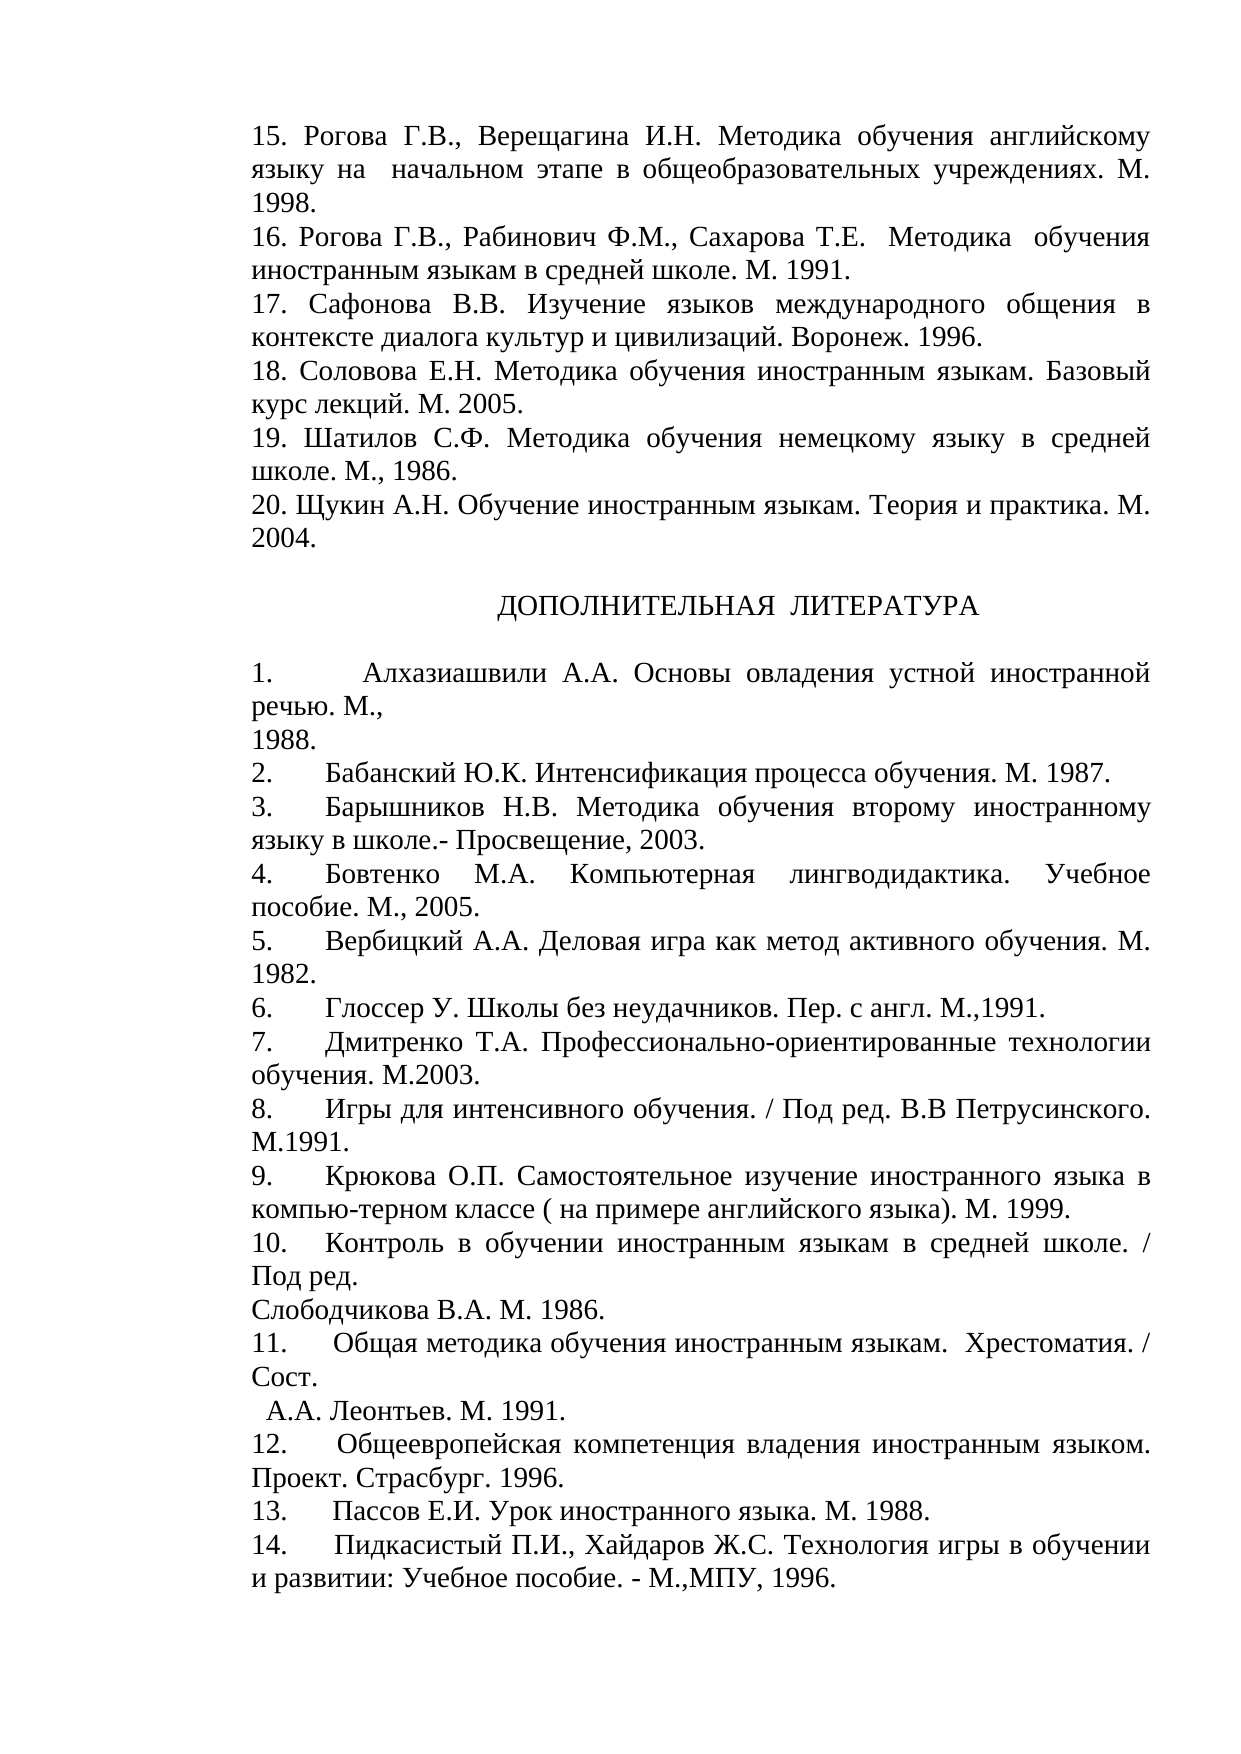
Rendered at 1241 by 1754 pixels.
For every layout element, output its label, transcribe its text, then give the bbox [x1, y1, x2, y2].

list Бабанский Ю.К. Интенсификация процесса обучения. М. 1987. [251, 755, 1152, 789]
text Слободчикова В.А. М. 1986. [251, 1292, 1152, 1326]
text А.А. Леонтьев. М. 1991. [251, 1393, 1152, 1426]
subtitle 1. Алхазиашвили А.А. Основы овладения устной иностранной речью. М., [251, 655, 1152, 722]
list Крюкова О.П. Самостоятельное изучение иностранного языка в компью-терном классе ( на примере английского языка). М. 1999. [251, 1158, 1152, 1225]
list Общеевропейская компетенция владения иностранным языком. Проект. Страсбург. 1996. [251, 1426, 1152, 1493]
list Пидкасистый П.И., Хайдаров Ж.С. Технология игры в обучении и развитии: Учебное пособие. - М.,МПУ, 1996. [251, 1527, 1152, 1594]
list Контроль в обучении иностранным языкам в средней школе. / Под ред. [251, 1225, 1152, 1292]
list Игры для интенсивного обучения. / Под ред. В.В Петрусинского. М.1991. [251, 1091, 1152, 1158]
text 1988. [251, 722, 1152, 755]
list Глоссер У. Школы без неудачников. Пер. с англ. М.,1991. [251, 990, 1152, 1024]
text 18. Соловова Е.Н. Методика обучения иностранным языкам. Базовый курс лекций. М. 2005. [251, 353, 1152, 420]
list Общая методика обучения иностранным языкам. Хрестоматия. / Сост. [251, 1326, 1152, 1393]
subtitle ДОПОЛНИТЕЛЬНАЯ ЛИТЕРАТУРА [251, 588, 1152, 621]
text 20. Щукин А.Н. Обучение иностранным языкам. Теория и практика. М. 2004. [251, 487, 1152, 554]
text 16. Рогова Г.В., Рабинович Ф.М., Сахарова Т.Е. Методика обучения иностранным языкам в средней школе. М. 1991. [251, 219, 1152, 286]
list Вербицкий А.А. Деловая игра как метод активного обучения. М. 1982. [251, 923, 1152, 990]
list Пассов Е.И. Урок иностранного языка. М. 1988. [251, 1493, 1152, 1527]
text 15. Рогова Г.В., Верещагина И.Н. Методика обучения английскому языку на начальном этапе в общеобразовательных учреждениях. М. 1998. [251, 118, 1152, 219]
list Барышников Н.В. Методика обучения второму иностранному языку в школе.- Просвещение, 2003. [251, 789, 1152, 856]
list Бовтенко М.А. Компьютерная лингводидактика. Учебное пособие. М., 2005. [251, 856, 1152, 923]
text 19. Шатилов С.Ф. Методика обучения немецкому языку в средней школе. М., 1986. [251, 420, 1152, 487]
text 17. Сафонова В.В. Изучение языков международного общения в контексте диалога культур и цивилизаций. Воронеж. 1996. [251, 286, 1152, 353]
list Дмитренко Т.А. Профессионально-ориентированные технологии обучения. М.2003. [251, 1024, 1152, 1091]
